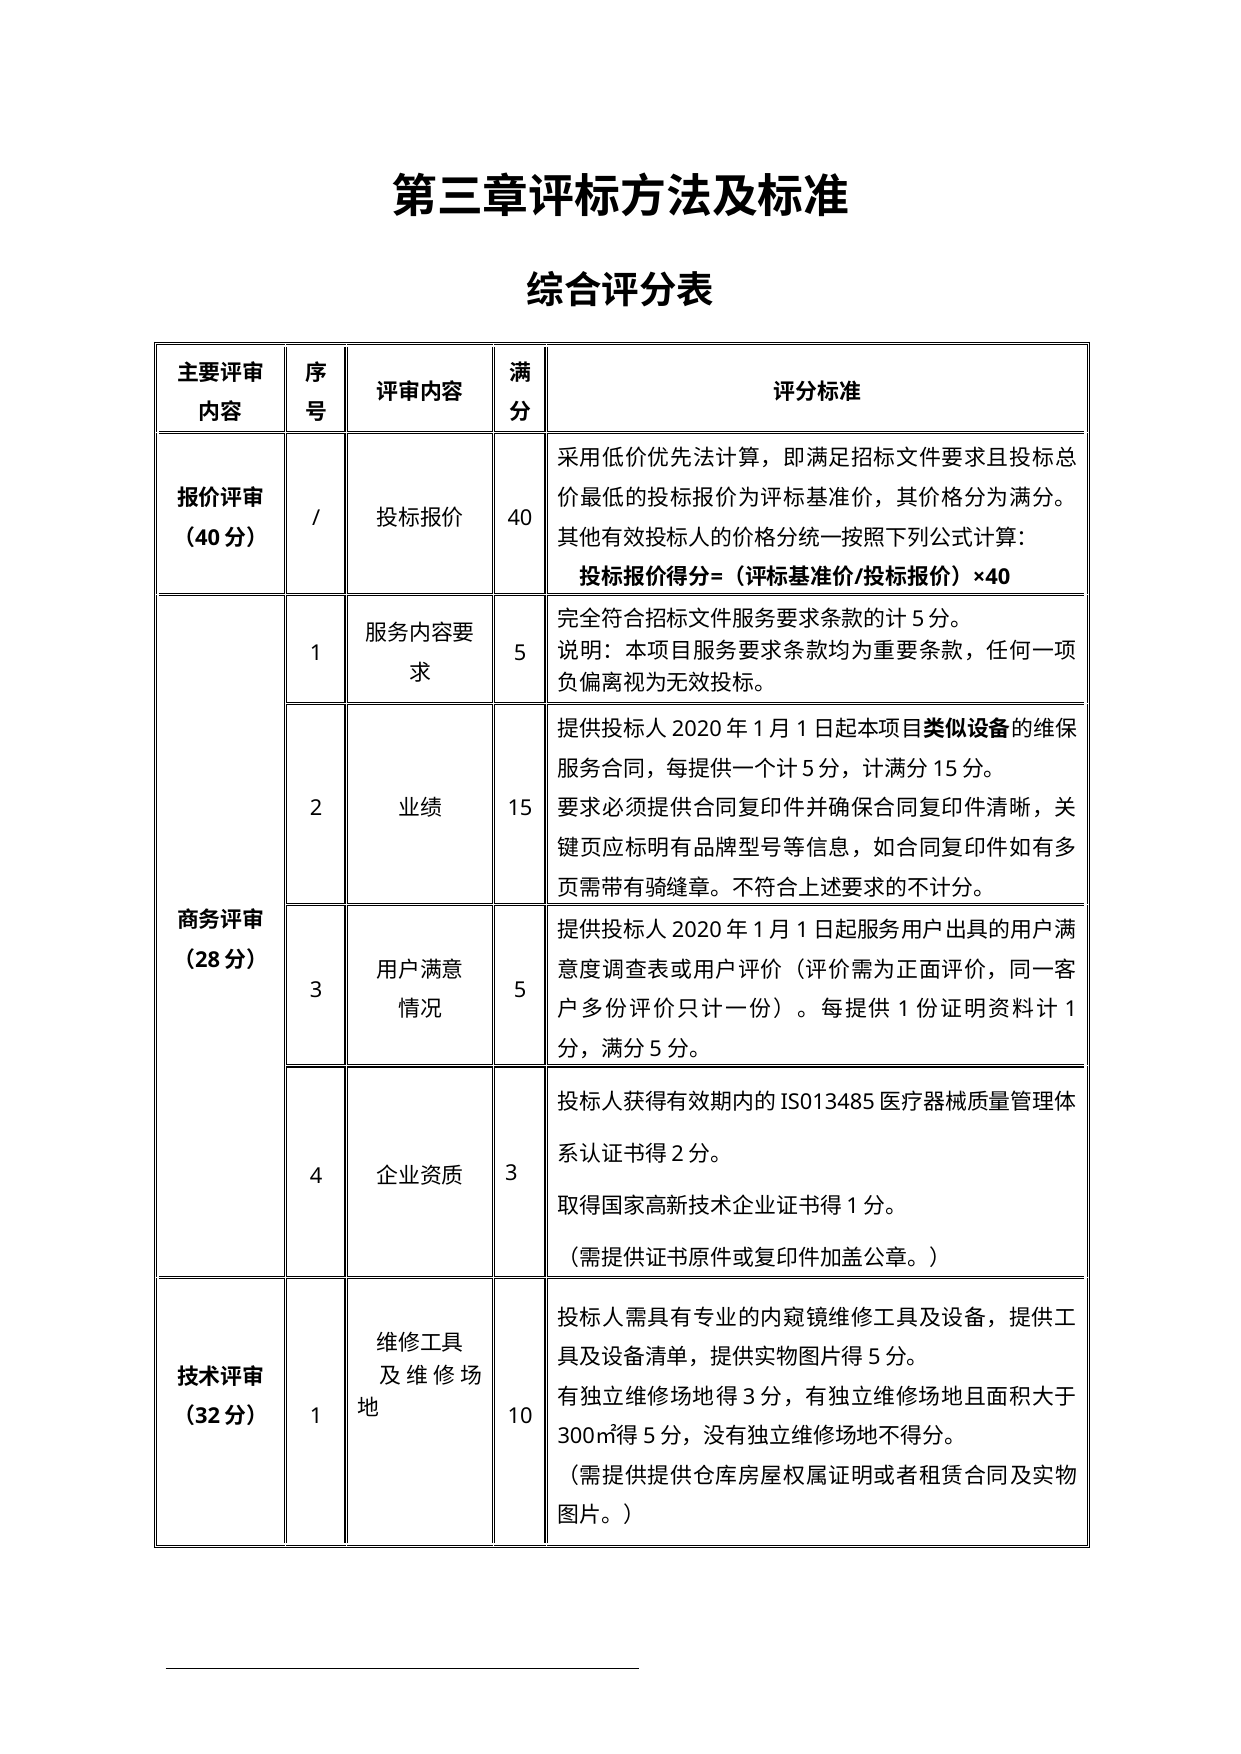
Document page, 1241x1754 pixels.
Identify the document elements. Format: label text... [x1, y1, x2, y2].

table_cell 采用低价优先法计算，即满足招标文件要求且投标总价最低的投标报价为评标基准价，其价格分为满分。其他有效投标人的价格分统一按照下列公式计算： 投标报价得分=（评标基准价/投标报价）×40 [546, 431, 1088, 592]
table_cell 业绩 [348, 705, 492, 903]
table_cell / [287, 434, 344, 592]
table_cell 企业资质 [348, 1068, 492, 1276]
table_cell 15 [495, 705, 544, 903]
table_cell 商务评审（28分） [157, 593, 284, 1276]
table_cell 报价评审 （40分） [155, 431, 286, 592]
table_cell 3 [287, 906, 344, 1064]
table_cell 维修工具 及维修场地 [346, 1279, 493, 1545]
table_cell 技术评审 （32分） [157, 1276, 286, 1545]
table_header 评分标准 [546, 345, 1087, 431]
table_cell 4 [287, 1068, 344, 1276]
table_cell 服务内容要求 [348, 596, 492, 702]
table_cell 5 [495, 906, 544, 1064]
table_cell 10 [494, 1279, 546, 1545]
table_cell 提供投标人2020年1月1日起本项目类似设备的维保服务合同，每提供一个计5分，计满分15分。 要求必须提供合同复印件并确保合同复印件清晰，关键页应标明有品牌型号等信息，如合同复印件如有多页需带有骑缝章。不符合上述要求的不计分。 [548, 702, 1087, 903]
table_cell 用户满意 情况 [348, 906, 492, 1064]
table_cell 投标报价 [348, 434, 492, 592]
table_cell 40 [495, 434, 544, 592]
table_header 评审内容 [346, 345, 493, 431]
table_header 主要评审内容 [157, 343, 286, 431]
table_cell 完全符合招标文件服务要求条款的计5分。 说明：本项目服务要求条款均为重要条款，任何一项负偏离视为无效投标。 [548, 593, 1087, 702]
table_header 序号 [286, 345, 346, 431]
table_cell 5 [495, 596, 544, 702]
table_cell 2 [287, 705, 344, 903]
table_cell 投标人需具有专业的内窥镜维修工具及设备，提供工具及设备清单，提供实物图片得5分。 有独立维修场地得3分，有独立维修场地且面积大于300㎡得5分，没有独立维修场地不得分。 （需提供提供仓库房屋权属证明或者租赁合同及实物图片。） [546, 1276, 1087, 1545]
table_cell 提供投标人2020年1月1日起服务用户出具的用户满意度调查表或用户评价（评价需为正面评价，同一客户多份评价只计一份）。每提供1份证明资料计1分，满分5 分。 [546, 903, 1088, 1064]
table_cell 1 [286, 1279, 346, 1545]
table_cell 3 [495, 1068, 544, 1276]
table_cell 1 [287, 596, 344, 702]
table_header 满分 [494, 345, 546, 431]
table_cell 投标人获得有效期内的IS013485医疗器械质量管理体系认证书得2分。 取得国家高新技术企业证书得1分。 （需提供证书原件或复印件加盖公章。） [546, 1064, 1088, 1276]
text 综合评分表 [165, 260, 1075, 314]
subtitle 第三章评标方法及标准 [165, 159, 1075, 226]
